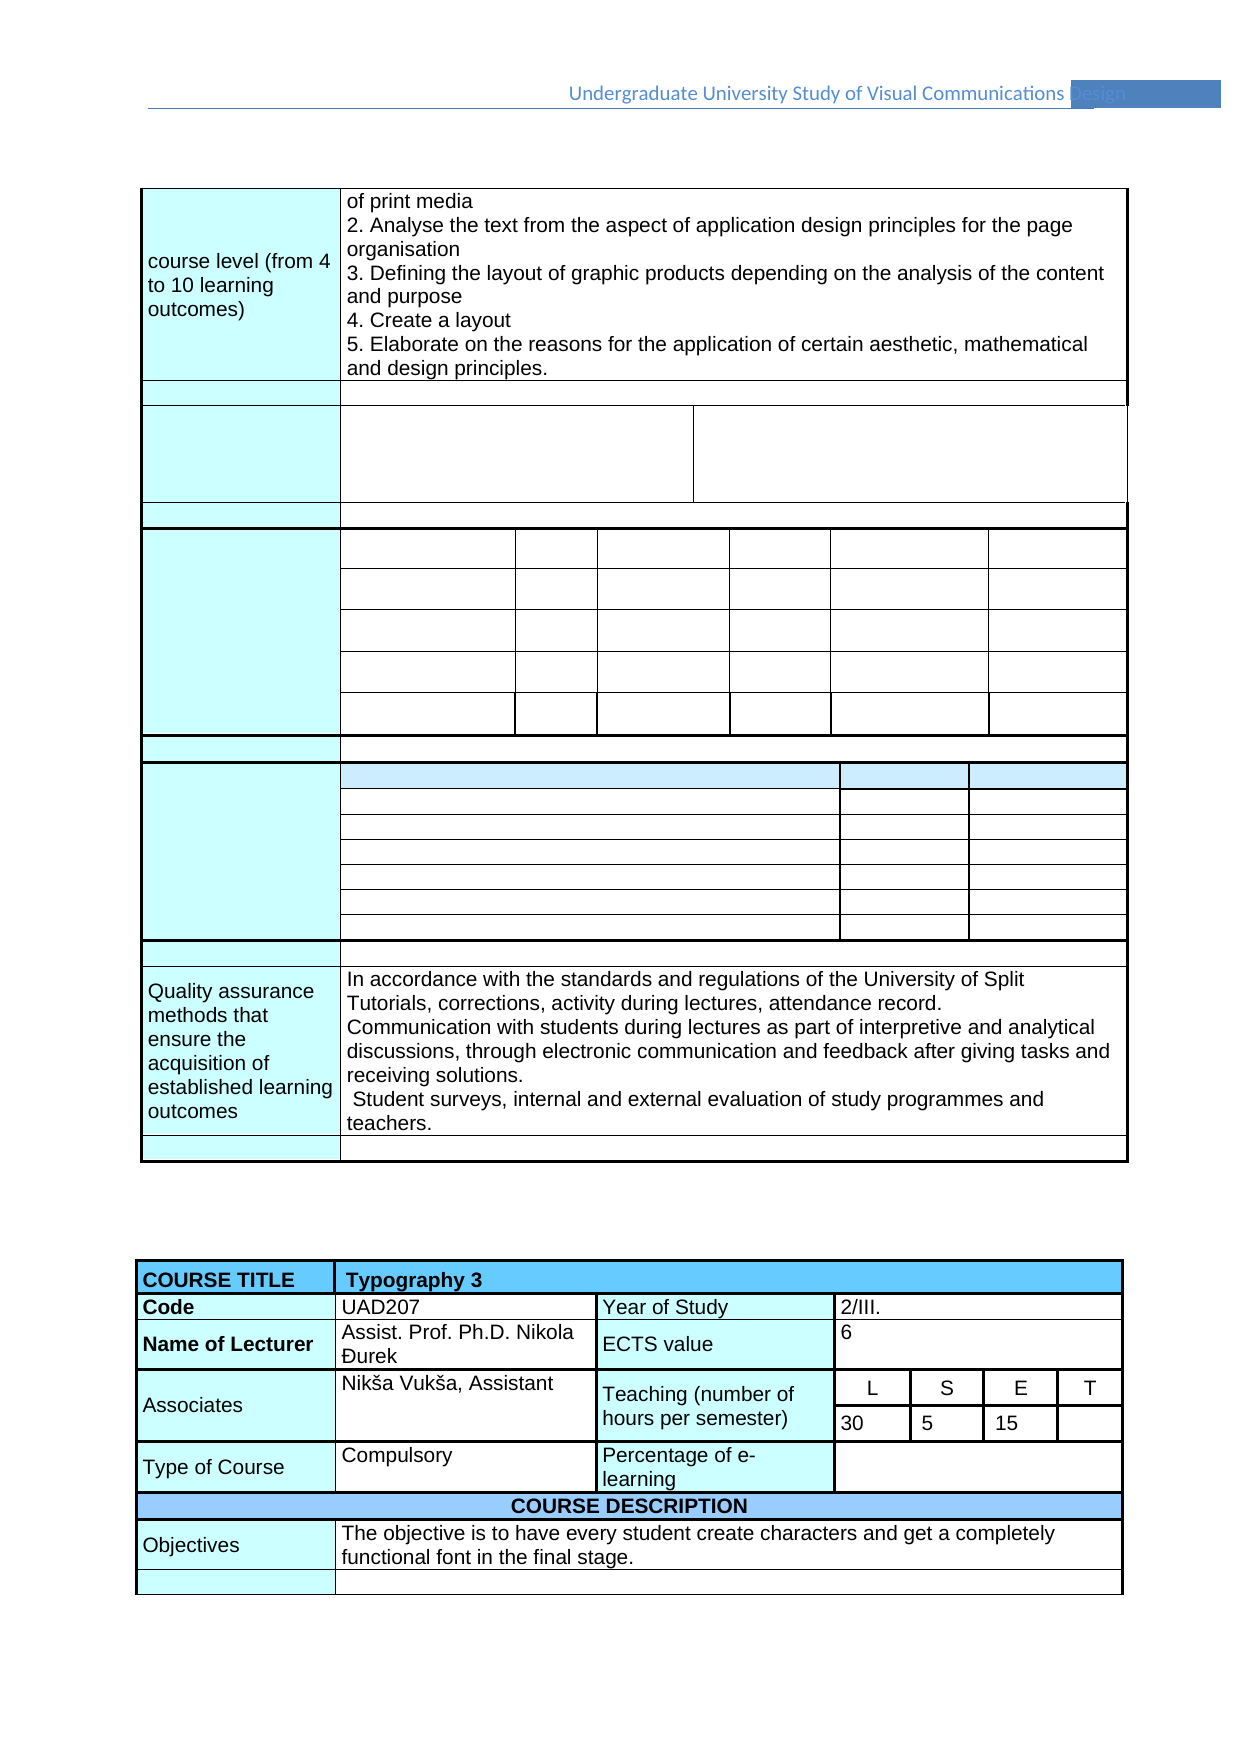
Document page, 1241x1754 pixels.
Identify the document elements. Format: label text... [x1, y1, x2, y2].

table_cell [970, 764, 1126, 788]
table_cell [841, 840, 968, 864]
table_cell Type of Course [138, 1443, 335, 1491]
table_cell [970, 840, 1126, 864]
table_cell [341, 737, 1126, 761]
table_cell [731, 693, 830, 733]
table_cell [598, 530, 729, 568]
table_cell [970, 815, 1126, 839]
table_cell [970, 865, 1126, 889]
table_cell 15 [985, 1407, 1056, 1440]
table_cell S [912, 1371, 982, 1404]
table_cell [730, 610, 830, 651]
table_cell [341, 652, 515, 692]
table_cell [341, 610, 515, 651]
table_cell [143, 530, 340, 733]
table_cell [841, 915, 968, 939]
table_cell [516, 569, 597, 609]
table_cell [341, 569, 515, 609]
table_cell [598, 652, 729, 692]
table_cell Percentage of e-learning [598, 1443, 833, 1491]
table_cell [832, 693, 988, 733]
table_cell [831, 610, 988, 651]
table_cell [989, 610, 1126, 651]
table_cell [143, 381, 340, 405]
table_cell [143, 737, 340, 761]
table_cell [730, 652, 830, 692]
table_cell [841, 764, 968, 788]
table_cell [341, 406, 693, 502]
table_cell [989, 530, 1126, 568]
table_cell In accordance with the standards and regulations of the University of Split Tutorials, corrections, activity during lectures, attendance record. Communication with students during lectures as part of interpretive and analytical discussions, through electronic communication and feedback after giving tasks and receiving solutions. Student surveys, internal and external evaluation of study programmes and teachers. [341, 967, 1126, 1134]
table_cell Nikša Vukša, Assistant [336, 1371, 595, 1440]
table_cell [341, 381, 1126, 405]
table_cell 5 [912, 1407, 982, 1440]
table_cell [341, 840, 839, 864]
table_cell [143, 406, 340, 502]
table_cell [831, 530, 988, 568]
table_cell [841, 865, 968, 889]
table_cell [970, 790, 1126, 814]
table_cell 30 [836, 1407, 909, 1440]
table_cell [341, 815, 839, 839]
table_cell [516, 652, 597, 692]
table_cell [598, 569, 729, 609]
table_header Typography 3 [336, 1262, 1121, 1292]
table_cell [341, 915, 839, 939]
table_cell [138, 1570, 335, 1594]
table_cell Compulsory [336, 1443, 595, 1491]
table_cell [143, 942, 340, 966]
table_cell Assist. Prof. Ph.D. Nikola Đurek [336, 1320, 595, 1368]
table_cell [143, 764, 340, 939]
table_cell [341, 865, 839, 889]
table_cell [730, 569, 830, 609]
table_cell [841, 890, 968, 914]
table_cell E [985, 1371, 1056, 1404]
table_cell [836, 1443, 1121, 1491]
table_cell [730, 530, 830, 568]
table_cell [516, 530, 597, 568]
table_cell Name of Lecturer [138, 1320, 335, 1368]
table_cell [990, 693, 1126, 733]
table_cell [341, 530, 515, 568]
table_cell [516, 610, 597, 651]
table_cell UAD207 [336, 1295, 595, 1319]
table_cell [970, 915, 1126, 939]
table_cell [341, 1136, 1126, 1159]
table_cell T [1059, 1371, 1121, 1404]
table_cell 2/III. [836, 1295, 1121, 1319]
table_cell Teaching (number of hours per semester) [598, 1371, 833, 1440]
table_cell [831, 569, 988, 609]
table_cell [970, 890, 1126, 914]
table_cell [841, 790, 968, 814]
table_cell Year of Study [598, 1295, 833, 1319]
table_cell [1059, 1407, 1121, 1440]
table_cell L [836, 1371, 909, 1404]
table_cell [841, 815, 968, 839]
table_cell [831, 652, 988, 692]
table_header COURSE TITLE [138, 1262, 333, 1292]
table_cell [598, 693, 729, 733]
table_cell [341, 890, 839, 914]
table_cell Associates [138, 1371, 335, 1440]
table_cell [516, 693, 596, 733]
table_cell [341, 502, 1126, 527]
table_cell [989, 652, 1126, 692]
table_cell [341, 693, 514, 733]
table_cell The objective is to have every student create characters and get a completely functional font in the final stage. [336, 1521, 1121, 1569]
table_cell Code [138, 1295, 335, 1319]
table_cell [143, 1136, 340, 1159]
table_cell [143, 189, 340, 380]
table_cell [341, 942, 1126, 966]
table_cell COURSE DESCRIPTION [138, 1494, 1121, 1518]
table_cell Quality assurance methods that ensure the acquisition of established learning outcomes [143, 967, 340, 1134]
table_cell [989, 569, 1126, 609]
table_cell [341, 764, 839, 788]
table_cell [598, 610, 729, 651]
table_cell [341, 189, 1126, 380]
table_cell [336, 1570, 1121, 1594]
table_cell [341, 789, 839, 814]
table_cell Objectives [138, 1521, 335, 1569]
table_cell 6 [836, 1320, 1121, 1368]
table_cell [143, 503, 340, 527]
table_cell [694, 405, 1127, 502]
table_cell ECTS value [598, 1320, 833, 1368]
